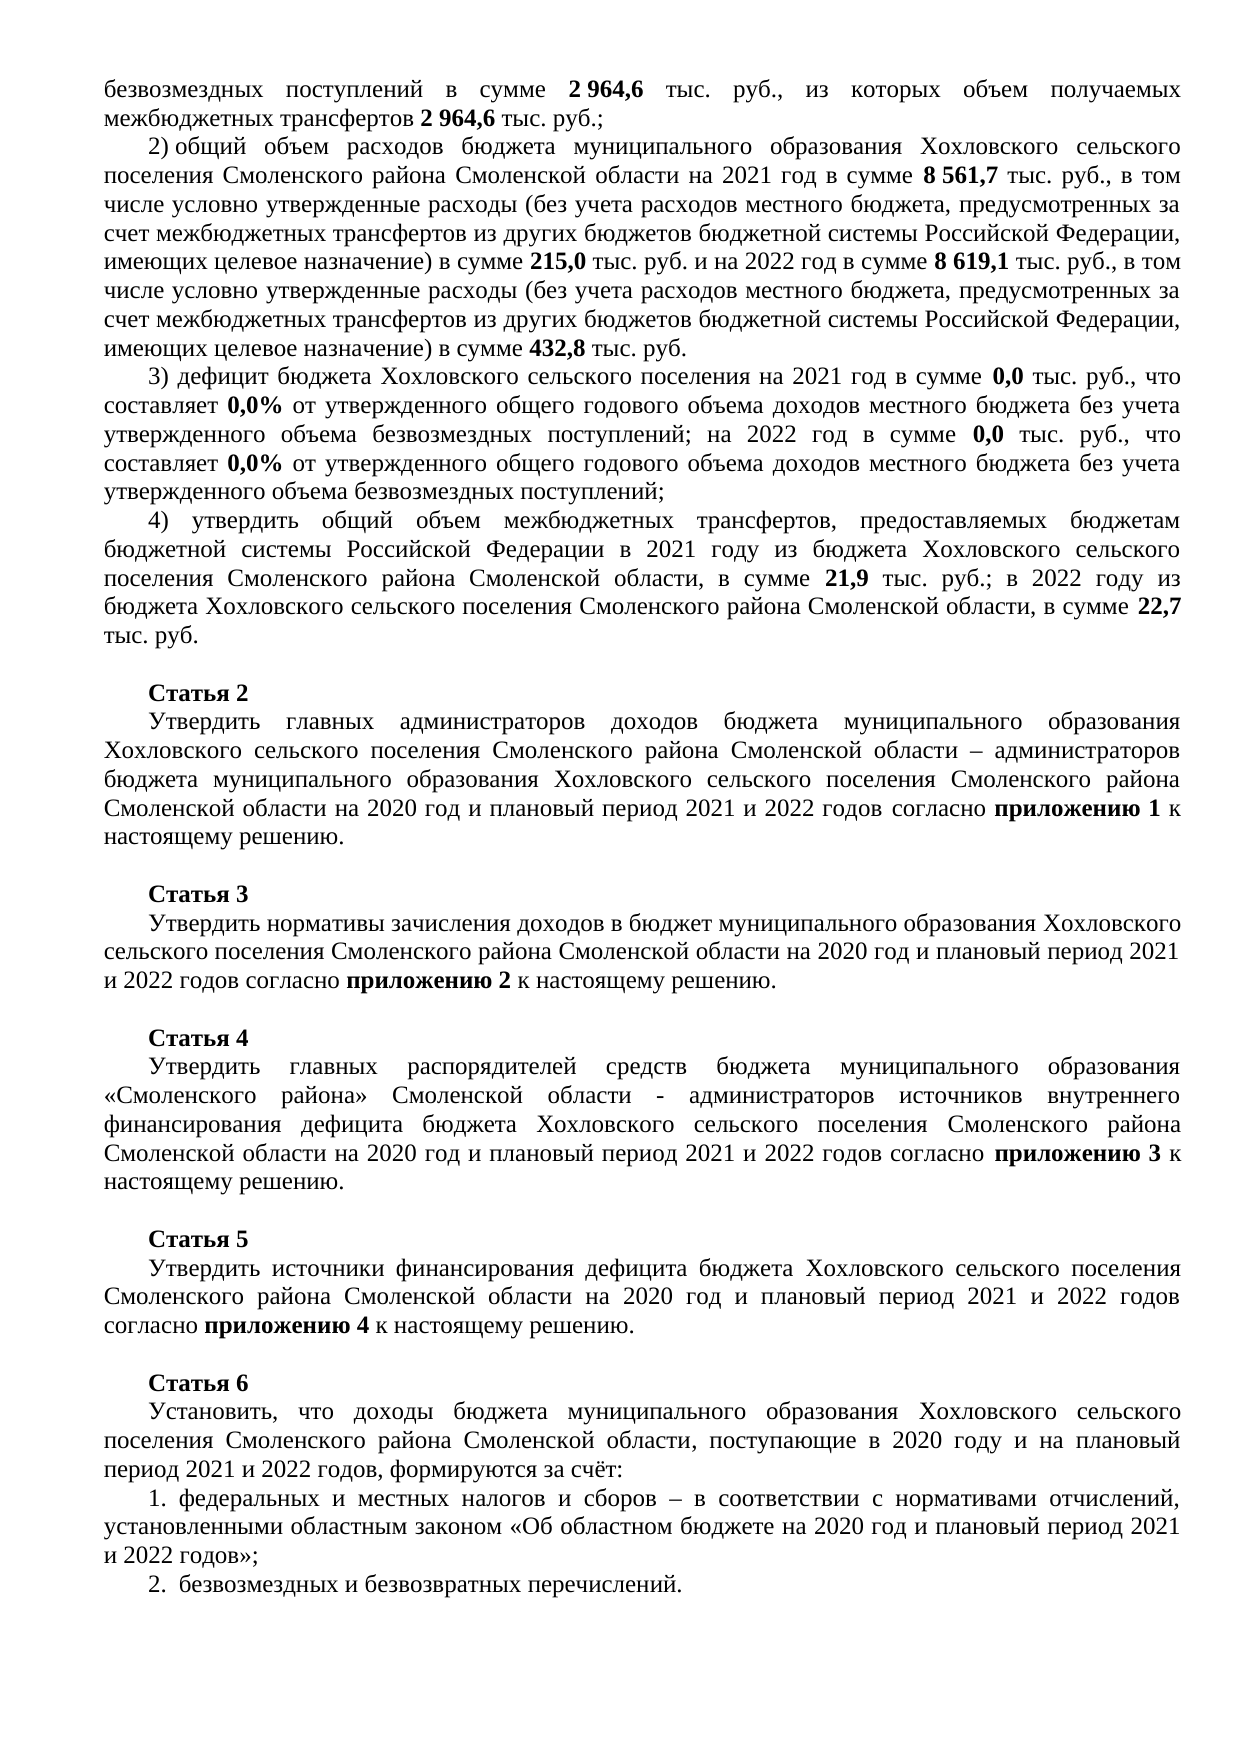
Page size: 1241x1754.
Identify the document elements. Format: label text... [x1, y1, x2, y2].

text Статья 3 [103, 879, 1181, 908]
text 3) дефицит бюджета Хохловского сельского поселения на 2021 год в сумме 0,0 тыс. руб., что составляет 0,0% от утвержденного общего годового объема доходов местного бюджета без учета утвержденного объема безвозмездных поступлений; на 2022 год в сумме 0,0 тыс. руб., что составляет 0,0% от утвержденного общего годового объема доходов местного бюджета без учета утвержденного объема безвозмездных поступлений; [103, 361, 1181, 505]
text 4) утвердить общий объем межбюджетных трансфертов, предоставляемых бюджетам бюджетной системы Российской Федерации в 2021 году из бюджета Хохловского сельского поселения Смоленского района Смоленской области, в сумме 21,9 тыс. руб.; в 2022 году из бюджета Хохловского сельского поселения Смоленского района Смоленской области, в сумме 22,7 тыс. руб. [103, 505, 1181, 649]
list федеральных и местных налогов и сборов – в соответствии с нормативами отчислений, установленными областным законом «Об областном бюджете на 2020 год и плановый период 2021 и 2022 годов»; [103, 1483, 1181, 1569]
text Утвердить источники финансирования дефицита бюджета Хохловского сельского поселения Смоленского района Смоленской области на 2020 год и плановый период 2021 и 2022 годов согласно приложению 4 к настоящему решению. [103, 1253, 1181, 1339]
text Утвердить главных распорядителей средств бюджета муниципального образования «Смоленского района» Смоленской области - администраторов источников внутреннего финансирования дефицита бюджета Хохловского сельского поселения Смоленского района Смоленской области на 2020 год и плановый период 2021 и 2022 годов согласно приложению 3 к настоящему решению. [103, 1051, 1181, 1195]
text 2) общий объем расходов бюджета муниципального образования Хохловского сельского поселения Смоленского района Смоленской области на 2021 год в сумме 8 561,7 тыс. руб., в том числе условно утвержденные расходы (без учета расходов местного бюджета, предусмотренных за счет межбюджетных трансфертов из других бюджетов бюджетной системы Российской Федерации, имеющих целевое назначение) в сумме 215,0 тыс. руб. и на 2022 год в сумме 8 619,1 тыс. руб., в том числе условно утвержденные расходы (без учета расходов местного бюджета, предусмотренных за счет межбюджетных трансфертов из других бюджетов бюджетной системы Российской Федерации, имеющих целевое назначение) в сумме 432,8 тыс. руб. [103, 131, 1181, 361]
text Статья 4 [103, 1023, 1181, 1051]
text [103, 74, 1181, 131]
text Утвердить главных администраторов доходов бюджета муниципального образования Хохловского сельского поселения Смоленского района Смоленской области – администраторов бюджета муниципального образования Хохловского сельского поселения Смоленского района Смоленской области на 2020 год и плановый период 2021 и 2022 годов согласно приложению 1 к настоящему решению. [103, 706, 1181, 850]
text Утвердить нормативы зачисления доходов в бюджет муниципального образования Хохловского сельского поселения Смоленского района Смоленской области на 2020 год и плановый период 2021 и 2022 годов согласно приложению 2 к настоящему решению. [103, 908, 1181, 994]
text Установить, что доходы бюджета муниципального образования Хохловского сельского поселения Смоленского района Смоленской области, поступающие в 2020 году и на плановый период 2021 и 2022 годов, формируются за счёт: [103, 1396, 1181, 1483]
text Статья 6 [103, 1368, 1181, 1396]
text Статья 5 [103, 1224, 1181, 1253]
list безвозмездных и безвозвратных перечислений. [103, 1569, 1181, 1598]
text Статья 2 [103, 678, 1181, 706]
